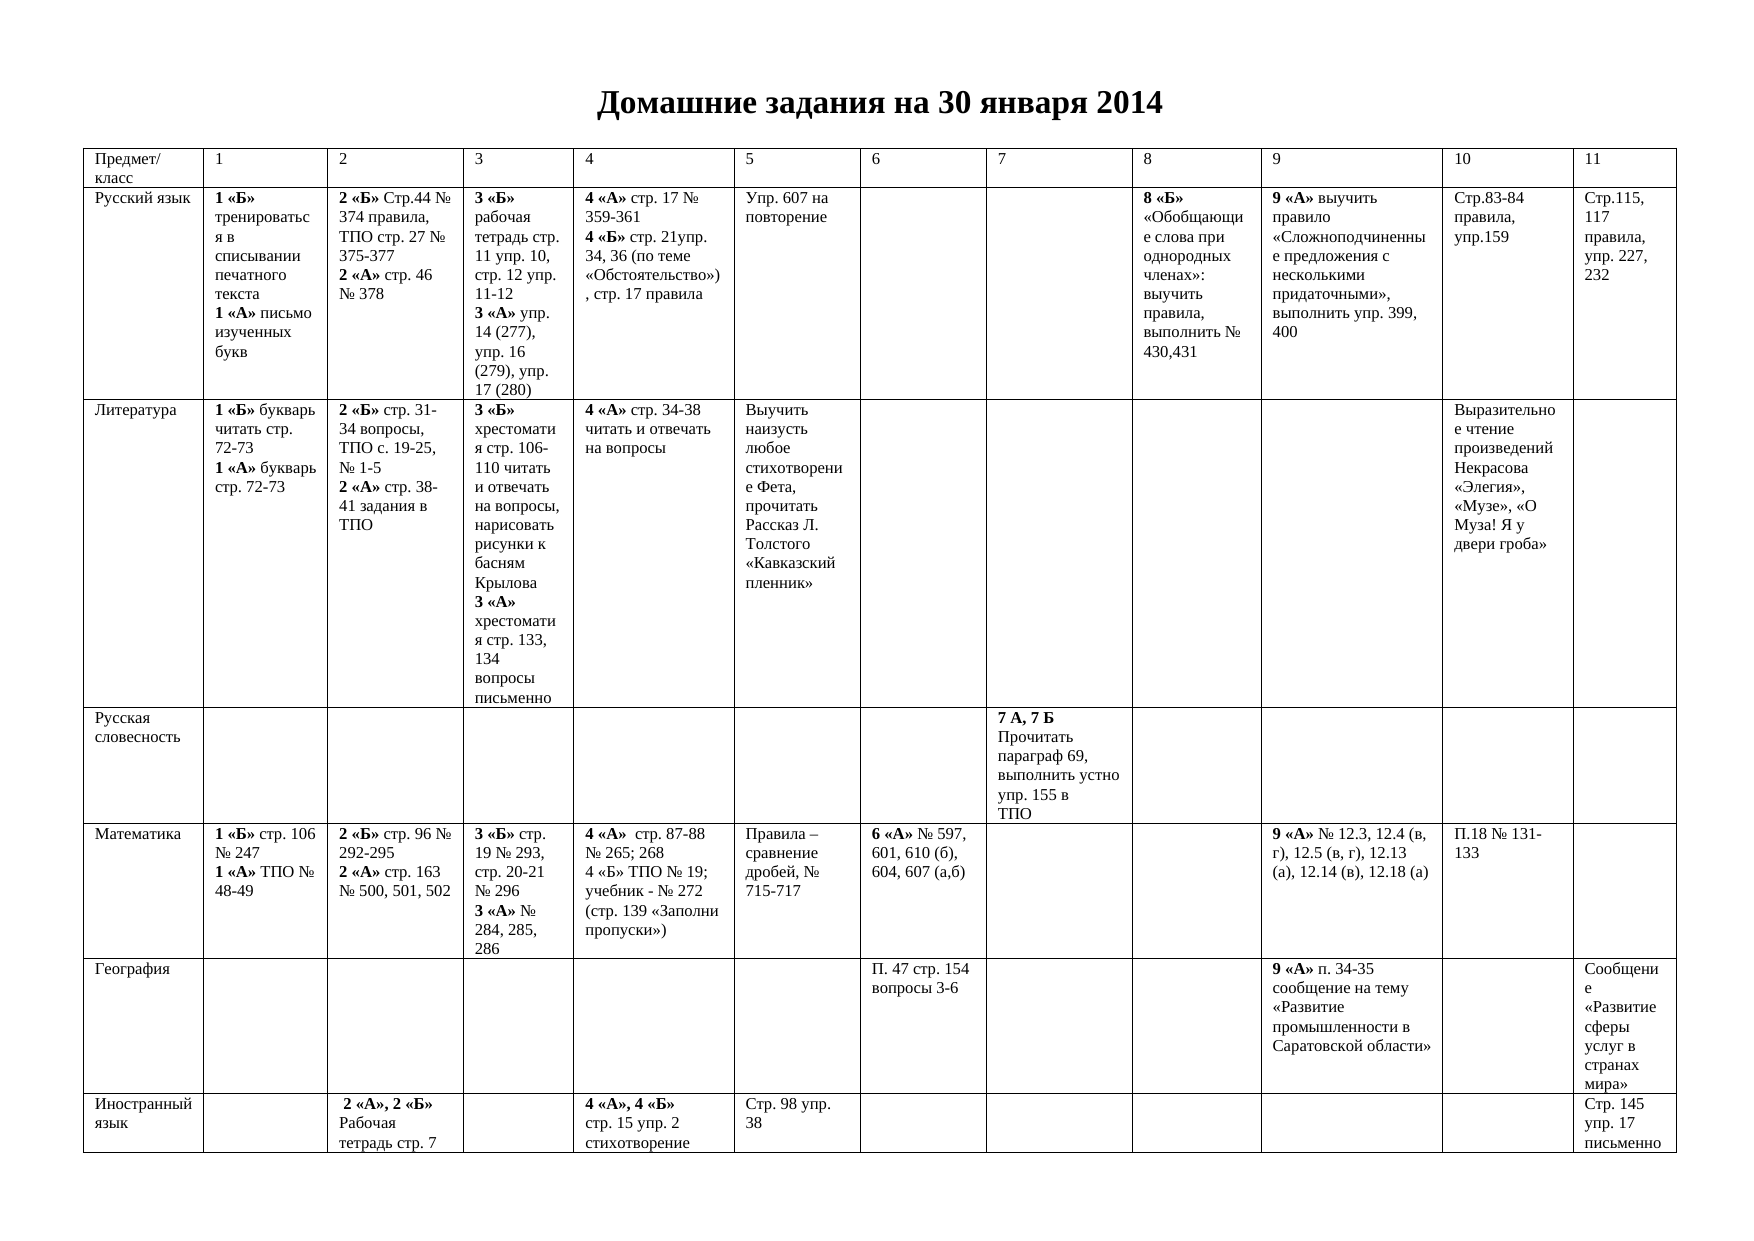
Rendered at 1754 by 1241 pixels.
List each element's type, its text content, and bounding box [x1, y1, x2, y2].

table_header 9 [1262, 149, 1442, 187]
table_cell [1262, 1094, 1442, 1152]
table_cell [328, 708, 463, 823]
table_cell Выучить наизусть любое стихотворение Фета, прочитать Рассказ Л. Толстого «Кавказский пленник» [735, 400, 860, 707]
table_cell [328, 1094, 463, 1152]
table_cell [464, 708, 573, 823]
table_cell 8 «Б» «Обобщающие слова при однородных членах»: выучить правила, выполнить № 430,431 [1133, 188, 1261, 399]
table_cell 2 «Б» Стр.44 № 374 правила, ТПО стр. 27 № 375-377 2 «А» стр. 46 № 378 [328, 188, 463, 399]
table_cell [1133, 400, 1261, 707]
table_header 11 [1574, 149, 1676, 187]
table_header 10 [1443, 149, 1573, 187]
table_cell Стр. 98 упр. 38 [735, 1094, 860, 1152]
table_cell 7 А, 7 Б Прочитать параграф 69, выполнить устно упр. 155 в ТПО [987, 708, 1132, 823]
table_header 5 [735, 149, 860, 187]
table_cell Выразительное чтение произведений Некрасова «Элегия», «Музе», «О Муза! Я у двери гроба» [1443, 400, 1573, 707]
table_cell Правила – сравнение дробей, № 715-717 [735, 824, 860, 958]
table_cell [1262, 400, 1442, 707]
table_cell 4 «А» стр. 17 № 359-361 4 «Б» стр. 21упр. 34, 36 (по теме «Обстоятельство»), стр. 17 правила [574, 188, 734, 399]
table_header 2 [328, 149, 463, 187]
table_cell [1574, 824, 1676, 958]
table_cell 2 «Б» стр. 31- 34 вопросы, ТПО с. 19-25, № 1-5 2 «А» стр. 38-41 задания в ТПО [328, 400, 463, 707]
table_cell [1443, 959, 1573, 1093]
table_cell 9 «А» № 12.3, 12.4 (в, г), 12.5 (в, г), 12.13 (а), 12.14 (в), 12.18 (а) [1262, 824, 1442, 958]
table_cell 1 «Б» тренироваться в списывании печатного текста 1 «А» письмо изученных букв [204, 188, 327, 399]
table_cell [1574, 708, 1676, 823]
table_header 3 [464, 149, 573, 187]
table_cell [1133, 824, 1261, 958]
table_cell [987, 400, 1132, 707]
table_cell 4 «А» стр. 87-88 № 265; 268 4 «Б» ТПО № 19; учебник - № 272 (стр. 139 «Заполни пропуски») [574, 824, 734, 958]
table_cell 9 «А» выучить правило «Сложноподчиненные предложения с несколькими придаточными», выполнить упр. 399, 400 [1262, 188, 1442, 399]
table_cell [987, 188, 1132, 399]
table_cell 9 «А» п. 34-35 сообщение на тему «Развитие промышленности в Саратовской области» [1262, 959, 1442, 1093]
table_cell [861, 400, 986, 707]
table_cell [861, 188, 986, 399]
table_cell 4 «А» стр. 34-38 читать и отвечать на вопросы [574, 400, 734, 707]
table_cell 3 «Б» хрестоматия стр. 106- 110 читать и отвечать на вопросы, нарисовать рисунки к басням Крылова 3 «А» хрестоматия стр. 133, 134 вопросы письменно [464, 400, 573, 707]
table_cell [1443, 708, 1573, 823]
table_cell [574, 959, 734, 1093]
table_cell Математика [84, 824, 203, 958]
table_cell Русский язык [84, 188, 203, 399]
table_cell [861, 708, 986, 823]
table_cell П. 47 стр. 154 вопросы 3-6 [861, 959, 986, 1093]
table_header 7 [987, 149, 1132, 187]
table_header 4 [574, 149, 734, 187]
table_cell Упр. 607 на повторение [735, 188, 860, 399]
table_cell [574, 708, 734, 823]
table_header 8 [1133, 149, 1261, 187]
table_cell [1133, 959, 1261, 1093]
table_cell Стр.83-84 правила, упр.159 [1443, 188, 1573, 399]
table_cell 6 «А» № 597, 601, 610 (б), 604, 607 (а,б) [861, 824, 986, 958]
table_cell [464, 1094, 573, 1152]
table_cell [735, 959, 860, 1093]
table_cell [987, 959, 1132, 1093]
table_cell [204, 959, 327, 1093]
table_cell 3 «Б» рабочая тетрадь стр. 11 упр. 10, стр. 12 упр. 11-12 3 «А» упр. 14 (277), упр. 16 (279), упр. 17 (280) [464, 188, 573, 399]
table_cell [1133, 708, 1261, 823]
table_cell Сообщение «Развитие сферы услуг в странах мира» [1574, 959, 1676, 1093]
table_cell [1574, 400, 1676, 707]
table_cell [204, 1094, 327, 1152]
table_cell П.18 № 131-133 [1443, 824, 1573, 958]
table_cell [861, 1094, 986, 1152]
table_cell [1443, 1094, 1573, 1152]
table_cell Иностранный язык [84, 1094, 203, 1152]
table_cell 1 «Б» букварь читать стр. 72-73 1 «А» букварь стр. 72-73 [204, 400, 327, 707]
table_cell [574, 1094, 734, 1152]
table_cell 3 «Б» стр. 19 № 293, стр. 20-21 № 296 3 «А» № 284, 285, 286 [464, 824, 573, 958]
table_cell [1262, 708, 1442, 823]
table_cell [1574, 1094, 1676, 1152]
table_header 1 [204, 149, 327, 187]
table_header Предмет/ класс [84, 149, 203, 187]
table_cell Литература [84, 400, 203, 707]
table_cell [1133, 1094, 1261, 1152]
table_header 6 [861, 149, 986, 187]
table_cell Русская словесность [84, 708, 203, 823]
table_cell Стр.115, 117 правила, упр. 227, 232 [1574, 188, 1676, 399]
table_cell [987, 824, 1132, 958]
table_cell [464, 959, 573, 1093]
table_cell [204, 708, 327, 823]
table_cell 2 «Б» стр. 96 № 292-295 2 «А» стр. 163 № 500, 501, 502 [328, 824, 463, 958]
text Домашние задания на 30 января 2014 [94, 83, 1665, 121]
table_cell [987, 1094, 1132, 1152]
table_cell 1 «Б» стр. 106 № 247 1 «А» ТПО № 48-49 [204, 824, 327, 958]
table_cell География [84, 959, 203, 1093]
table_cell [328, 959, 463, 1093]
table_cell [735, 708, 860, 823]
